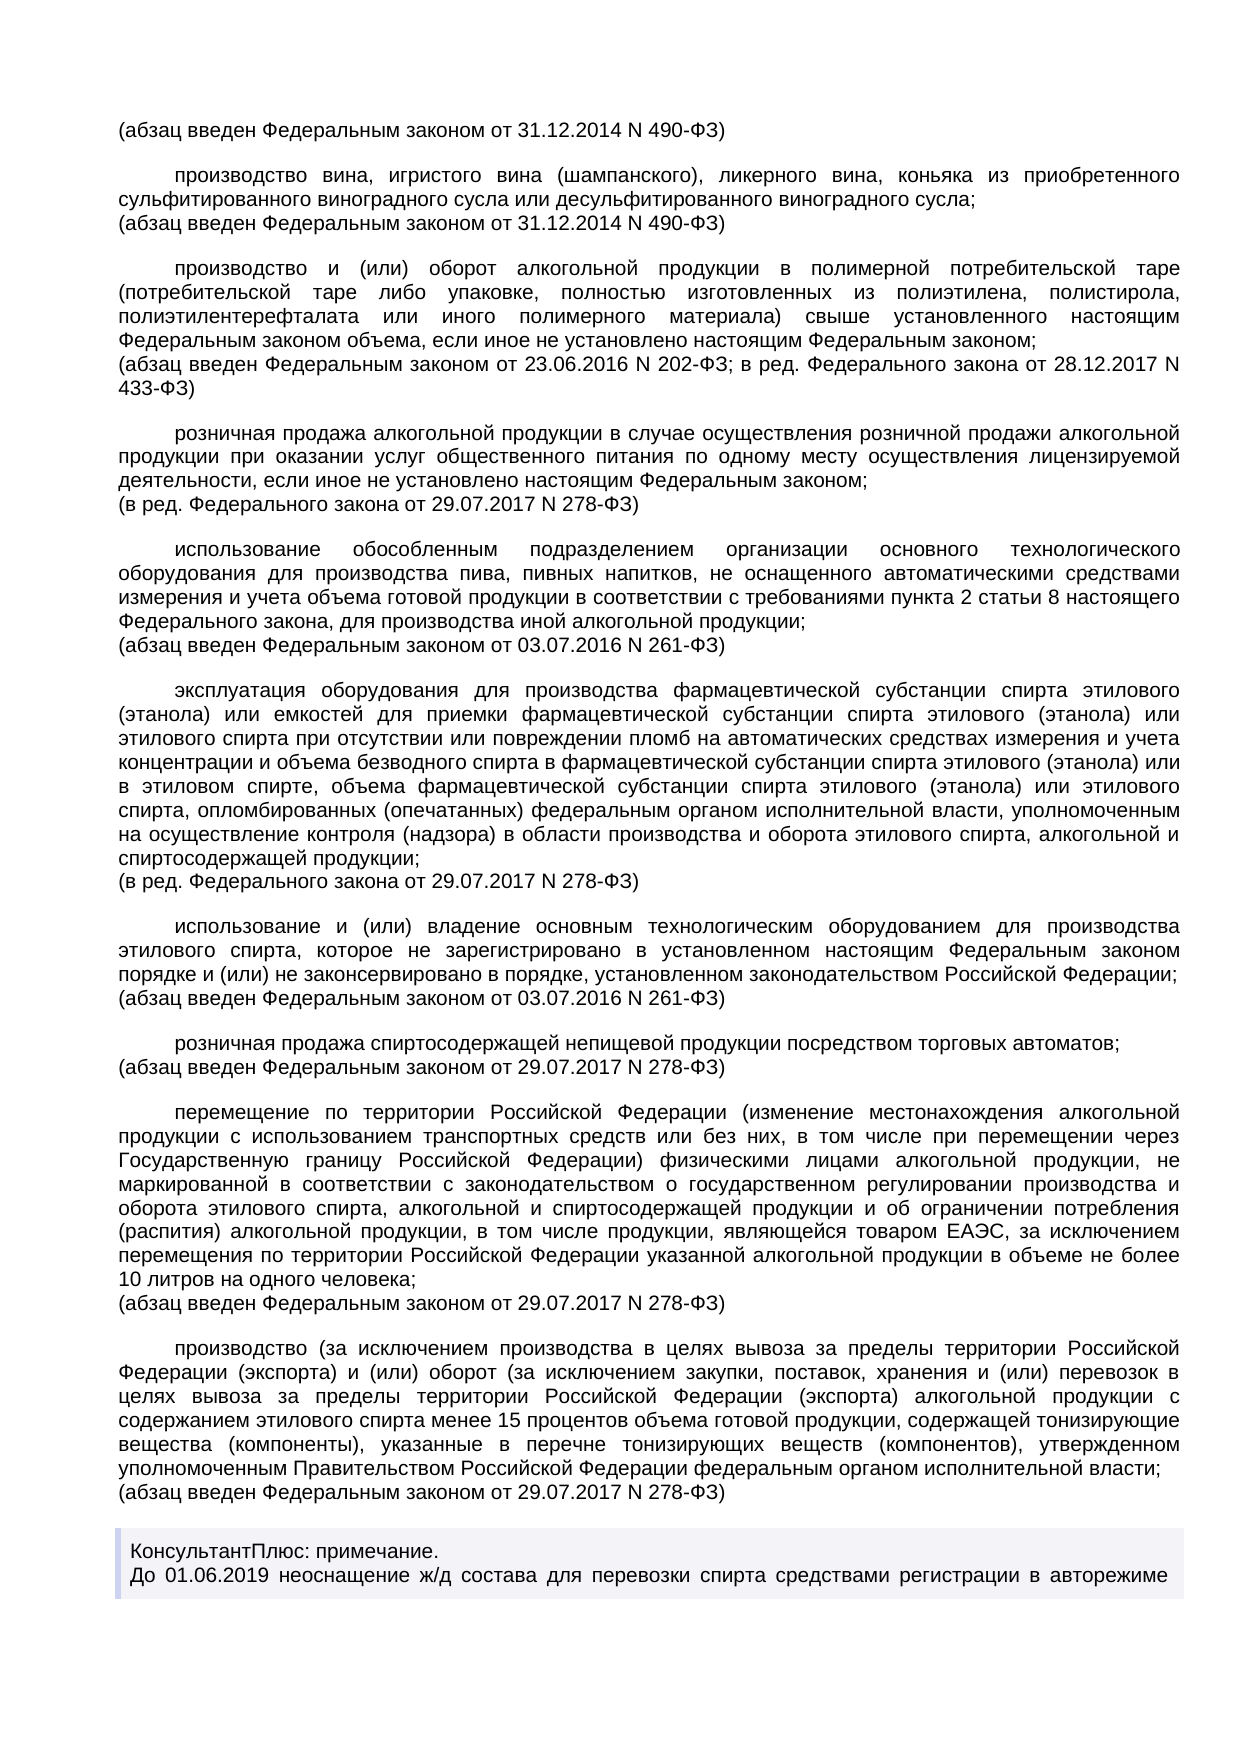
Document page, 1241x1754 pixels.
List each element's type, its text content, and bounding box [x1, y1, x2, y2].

text производство и (или) оборот алкогольной продукции в полимерной потребительской таре (потребительской таре либо упаковке, полностью изготовленных из полиэтилена, полистирола, полиэтилентерефталата или иного полимерного материала) свыше установленного настоящим Федеральным законом объема, если иное не установлено настоящим Федеральным законом; [118, 256, 1181, 352]
text (в ред. Федерального закона от 29.07.2017 N 278-ФЗ) [118, 869, 1181, 893]
text (абзац введен Федеральным законом от 29.07.2017 N 278-ФЗ) [118, 1055, 1181, 1079]
text розничная продажа алкогольной продукции в случае осуществления розничной продажи алкогольной продукции при оказании услуг общественного питания по одному месту осуществления лицензируемой деятельности, если иное не установлено настоящим Федеральным законом; [118, 420, 1181, 492]
text эксплуатация оборудования для производства фармацевтической субстанции спирта этилового (этанола) или емкостей для приемки фармацевтической субстанции спирта этилового (этанола) или этилового спирта при отсутствии или повреждении пломб на автоматических средствах измерения и учета концентрации и объема безводного спирта в фармацевтической субстанции спирта этилового (этанола) или в этиловом спирте, объема фармацевтической субстанции спирта этилового (этанола) или этилового спирта, опломбированных (опечатанных) федеральным органом исполнительной власти, уполномоченным на осуществление контроля (надзора) в области производства и оборота этилового спирта, алкогольной и спиртосодержащей продукции; [118, 678, 1181, 869]
text (абзац введен Федеральным законом от 29.07.2017 N 278-ФЗ) [118, 1480, 1181, 1504]
text использование обособленным подразделением организации основного технологического оборудования для производства пива, пивных напитков, не оснащенного автоматическими средствами измерения и учета объема готовой продукции в соответствии с требованиями пункта 2 статьи 8 настоящего Федерального закона, для производства иной алкогольной продукции; [118, 537, 1181, 633]
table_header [121, 1528, 1178, 1599]
text (в ред. Федерального закона от 29.07.2017 N 278-ФЗ) [118, 492, 1181, 516]
text производство (за исключением производства в целях вывоза за пределы территории Российской Федерации (экспорта) и (или) оборот (за исключением закупки, поставок, хранения и (или) перевозок в целях вывоза за пределы территории Российской Федерации (экспорта) алкогольной продукции с содержанием этилового спирта менее 15 процентов объема готовой продукции, содержащей тонизирующие вещества (компоненты), указанные в перечне тонизирующих веществ (компонентов), утвержденном уполномоченным Правительством Российской Федерации федеральным органом исполнительной власти; [118, 1336, 1181, 1480]
text (абзац введен Федеральным законом от 23.06.2016 N 202-ФЗ; в ред. Федерального закона от 28.12.2017 N 433-ФЗ) [118, 352, 1181, 399]
text (абзац введен Федеральным законом от 31.12.2014 N 490-ФЗ) [118, 118, 1181, 142]
text перемещение по территории Российской Федерации (изменение местонахождения алкогольной продукции с использованием транспортных средств или без них, в том числе при перемещении через Государственную границу Российской Федерации) физическими лицами алкогольной продукции, не маркированной в соответствии с законодательством о государственном регулировании производства и оборота этилового спирта, алкогольной и спиртосодержащей продукции и об ограничении потребления (распития) алкогольной продукции, в том числе продукции, являющейся товаром ЕАЭС, за исключением перемещения по территории Российской Федерации указанной алкогольной продукции в объеме не более 10 литров на одного человека; [118, 1099, 1181, 1291]
text (абзац введен Федеральным законом от 03.07.2016 N 261-ФЗ) [118, 986, 1181, 1010]
text (абзац введен Федеральным законом от 03.07.2016 N 261-ФЗ) [118, 633, 1181, 657]
text (абзац введен Федеральным законом от 29.07.2017 N 278-ФЗ) [118, 1291, 1181, 1315]
text (абзац введен Федеральным законом от 31.12.2014 N 490-ФЗ) [118, 211, 1181, 235]
text розничная продажа спиртосодержащей непищевой продукции посредством торговых автоматов; [118, 1031, 1181, 1055]
text производство вина, игристого вина (шампанского), ликерного вина, коньяка из приобретенного сульфитированного виноградного сусла или десульфитированного виноградного сусла; [118, 163, 1181, 211]
text использование и (или) владение основным технологическим оборудованием для производства этилового спирта, которое не зарегистрировано в установленном настоящим Федеральным законом порядке и (или) не законсервировано в порядке, установленном законодательством Российской Федерации; [118, 914, 1181, 986]
